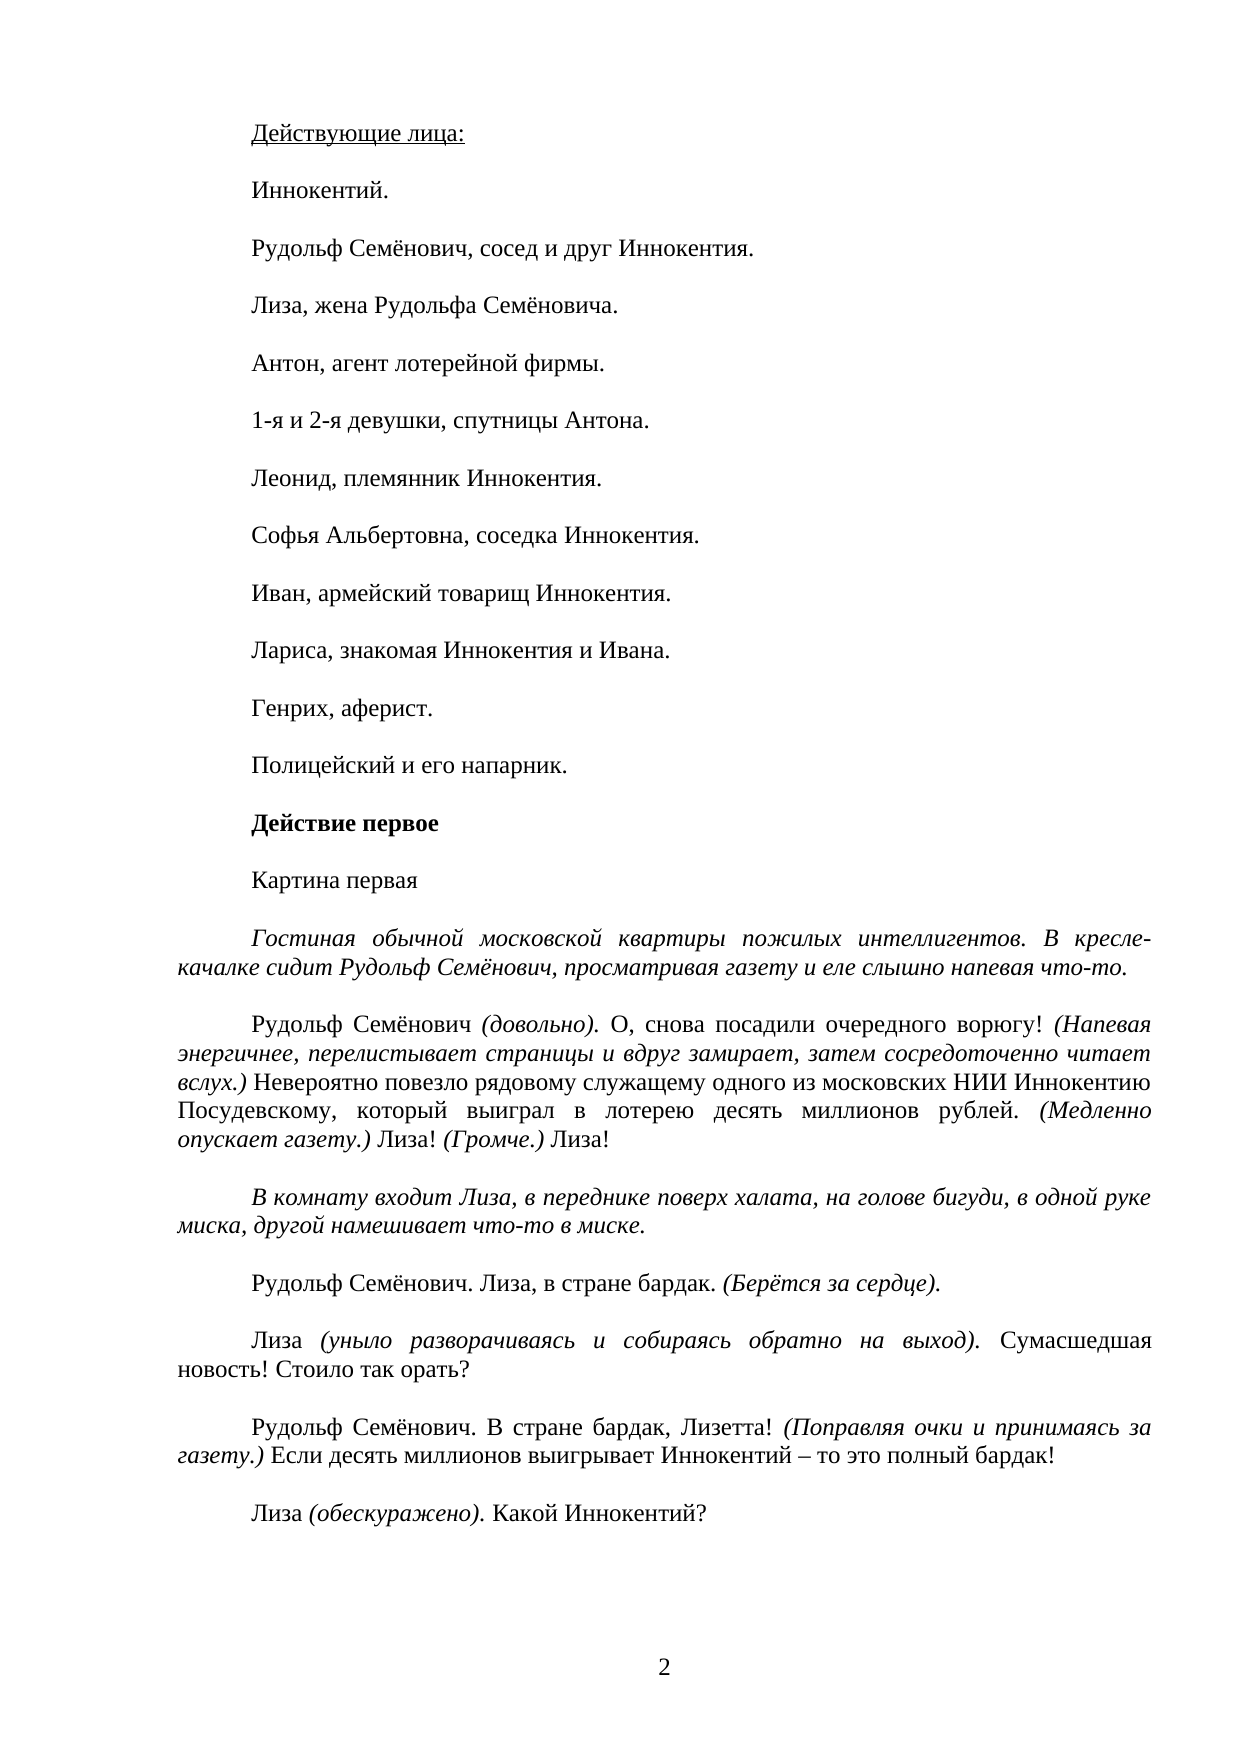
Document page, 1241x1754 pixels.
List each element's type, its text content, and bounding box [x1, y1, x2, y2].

text Гостиная обычной московской квартиры пожилых интеллигентов. В кресле-качалке сидит Рудольф Семёнович, просматривая газету и еле слышно напевая что-то. [177, 923, 1152, 981]
text Антон, агент лотерейной фирмы. [177, 348, 1152, 377]
text Лиза, жена Рудольфа Семёновича. [177, 291, 1152, 319]
text В комнату входит Лиза, в переднике поверх халата, на голове бигуди, в одной руке миска, другой намешивает что-то в миске. [177, 1182, 1152, 1239]
text Рудольф Семёнович. Лиза, в стране бардак. (Берётся за сердце). [177, 1268, 1152, 1297]
text Действие первое [177, 808, 1152, 837]
text Рудольф Семёнович (довольно). О, снова посадили очередного ворюгу! (Напевая энергичнее, перелистывает страницы и вдруг замирает, затем сосредоточенно читает вслух.) Невероятно повезло рядовому служащему одного из московских НИИ Иннокентию Посудевскому, который выиграл в лотерею десять миллионов рублей. (Медленно опускает газету.) Лиза! (Громче.) Лиза! [177, 1009, 1152, 1153]
text Лариса, знакомая Иннокентия и Ивана. [177, 636, 1152, 664]
text Лиза (уныло разворачиваясь и собираясь обратно на выход). Сумасшедшая новость! Стоило так орать? [177, 1326, 1152, 1383]
text Лиза (обескуражено). Какой Иннокентий? [177, 1498, 1152, 1527]
text Леонид, племянник Иннокентия. [177, 463, 1152, 492]
text Рудольф Семёнович. В стране бардак, Лизетта! (Поправляя очки и принимаясь за газету.) Если десять миллионов выигрывает Иннокентий – то это полный бардак! [177, 1412, 1152, 1469]
text 1-я и 2-я девушки, спутницы Антона. [177, 406, 1152, 434]
text Генрих, аферист. [177, 693, 1152, 722]
text Полицейский и его напарник. [177, 751, 1152, 779]
text Софья Альбертовна, соседка Иннокентия. [177, 521, 1152, 549]
text Иван, армейский товарищ Иннокентия. [177, 578, 1152, 607]
text Действующие лица: [177, 118, 1152, 147]
text Иннокентий. [177, 176, 1152, 204]
text Картина первая [177, 866, 1152, 894]
text Рудольф Семёнович, сосед и друг Иннокентия. [177, 233, 1152, 262]
